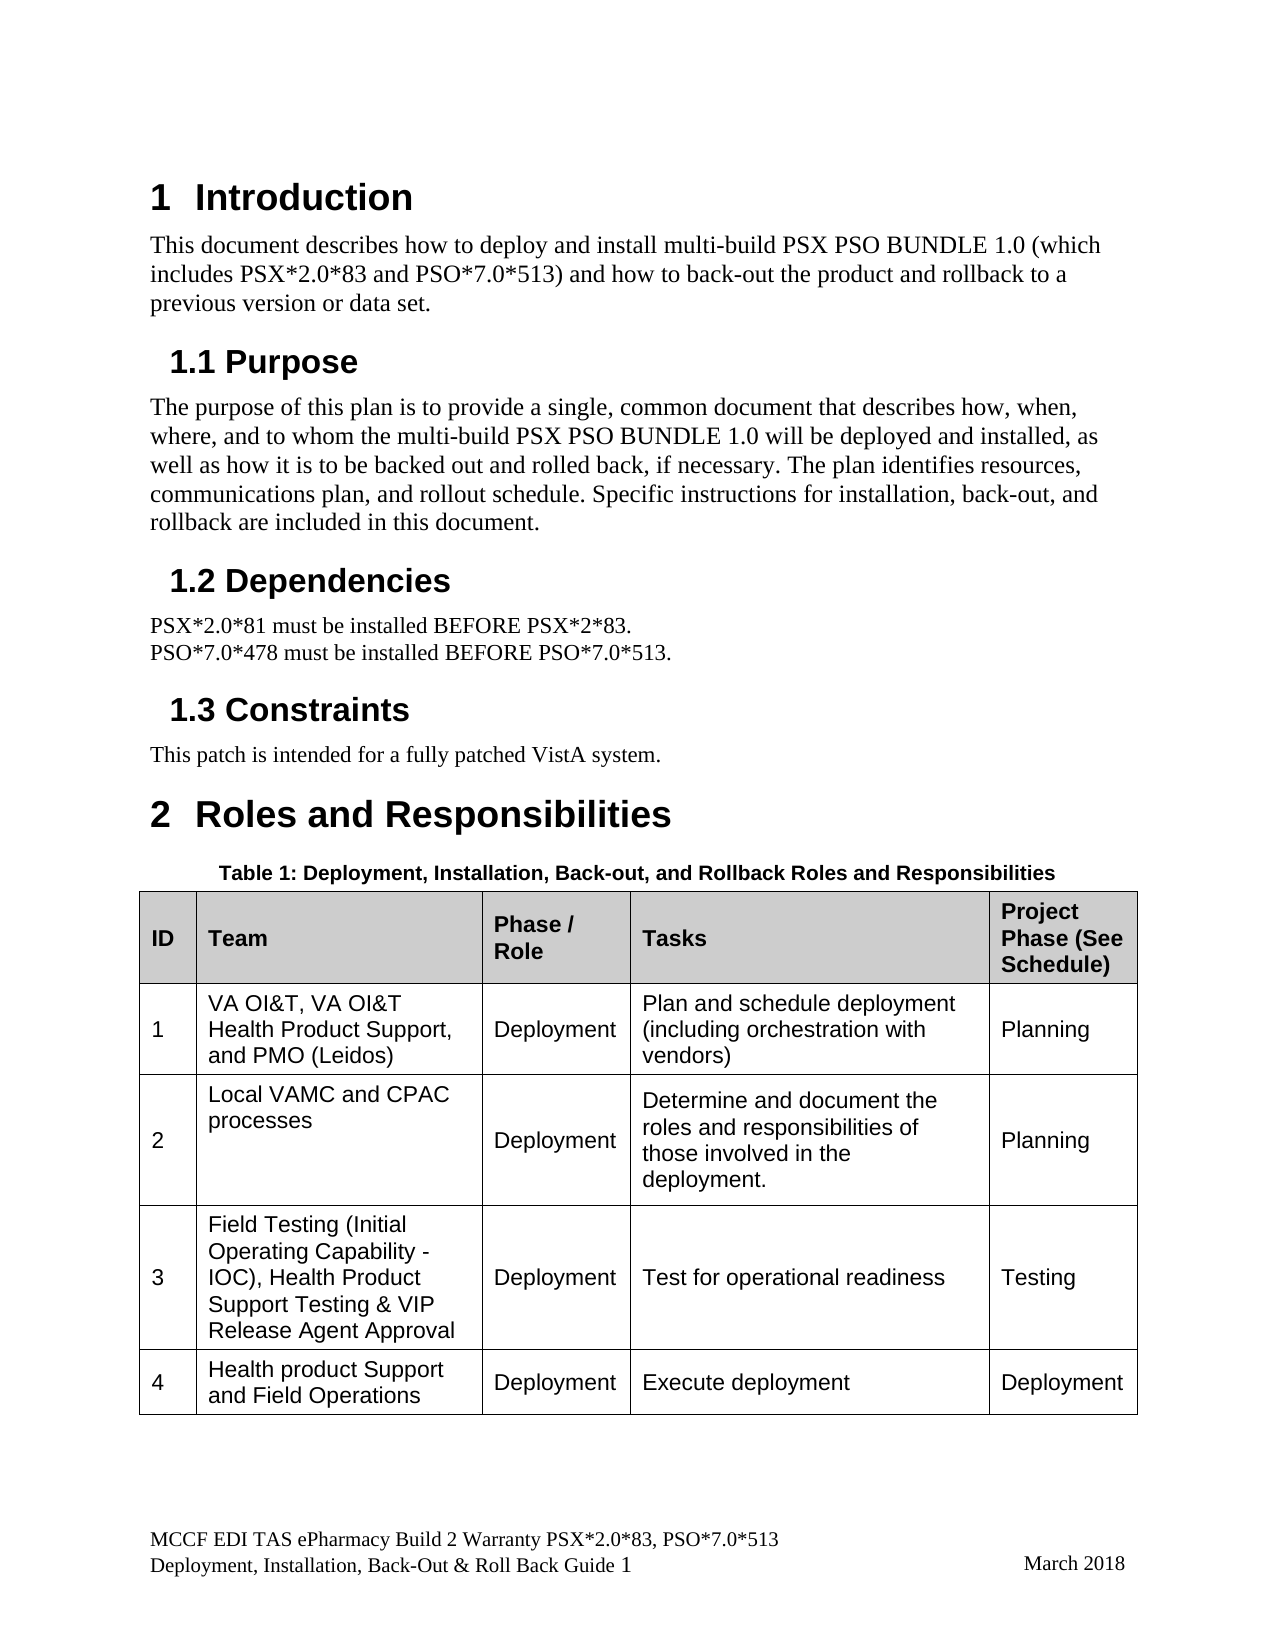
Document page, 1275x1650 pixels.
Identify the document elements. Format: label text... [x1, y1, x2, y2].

table_header Tasks [631, 892, 989, 983]
table_cell VA OI&T, VA OI&T Health Product Support, and PMO (Leidos) [197, 984, 482, 1074]
table_cell Health product Support and Field Operations [197, 1350, 482, 1414]
table_cell Testing [990, 1206, 1137, 1349]
table_cell Deployment [483, 1350, 630, 1414]
table_header Team [197, 892, 482, 983]
text This document describes how to deploy and install multi-build PSX PSO BUNDLE 1.0 (which includes PSX*2.0*83 and PSO*7.0*513) and how to back-out the product and rollback to a previous version or data set. [150, 230, 1103, 316]
table_cell 3 [140, 1206, 196, 1349]
table_cell Test for operational readiness [631, 1206, 989, 1349]
table_cell Determine and document the roles and responsibilities of those involved in the deployment. [631, 1075, 989, 1204]
subtitle Constraints [169, 690, 1148, 729]
subtitle Introduction [150, 175, 1148, 218]
text The purpose of this plan is to provide a single, common document that describes how, when, where, and to whom the multi-build PSX PSO BUNDLE 1.0 will be deployed and installed, as well as how it is to be backed out and rolled back, if necessary. The plan identifies resources, communications plan, and rollout schedule. Specific instructions for installation, back-out, and rollback are included in this document. [150, 392, 1101, 536]
text This patch is intended for a fully patched VistA system. [150, 741, 1148, 767]
table_cell Plan and schedule deployment (including orchestration with vendors) [631, 984, 989, 1074]
text Table 1: Deployment, Installation, Back-out, and Rollback Roles and Responsibilities [218, 861, 1148, 884]
subtitle Dependencies [169, 561, 1148, 600]
subtitle Roles and Responsibilities [150, 792, 1148, 836]
table_cell 2 [140, 1075, 196, 1204]
table_cell Deployment [483, 1206, 630, 1349]
table_cell Execute deployment [631, 1350, 989, 1414]
table_cell Deployment [483, 1075, 630, 1204]
table_cell Deployment [990, 1350, 1137, 1414]
table_cell Local VAMC and CPAC processes [197, 1075, 482, 1204]
table_cell Planning [990, 1075, 1137, 1204]
table_header Phase / Role [483, 892, 630, 983]
table_header Project Phase (See Schedule) [990, 892, 1137, 983]
table_cell Deployment [483, 984, 630, 1074]
table_header ID [140, 892, 196, 983]
text PSX*2.0*81 must be installed BEFORE PSX*2*83. PSO*7.0*478 must be installed BEFORE PSO*7.0*513. [150, 612, 674, 665]
table_cell 4 [140, 1350, 196, 1414]
subtitle Purpose [169, 342, 1148, 380]
table_cell 1 [140, 984, 196, 1074]
table_cell Field Testing (Initial Operating Capability - IOC), Health Product Support Testing & VIP Release Agent Approval [197, 1206, 482, 1349]
table_cell Planning [990, 984, 1137, 1074]
